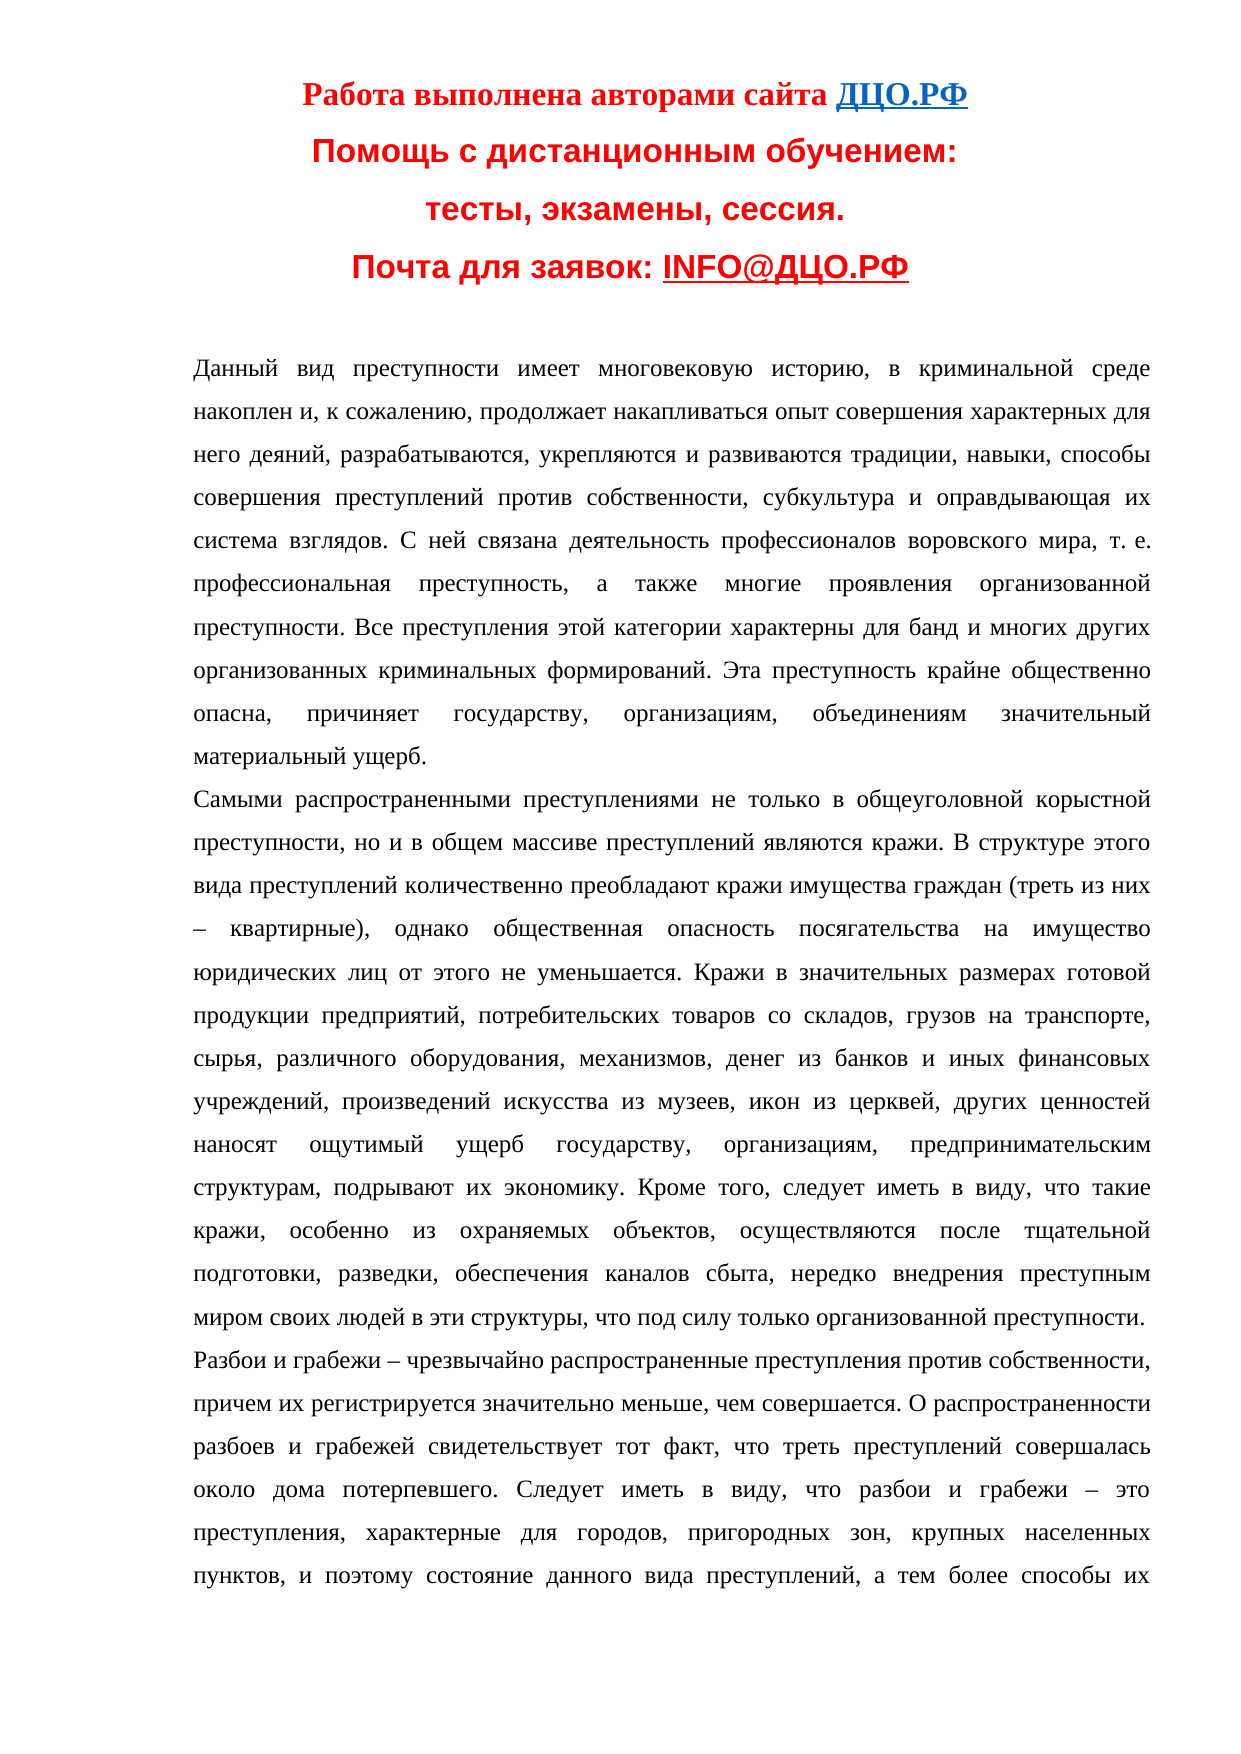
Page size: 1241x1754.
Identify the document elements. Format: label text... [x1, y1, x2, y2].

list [193, 1345, 1152, 1589]
list Данный вид преступности имеет многовековую историю, в криминальной среде накоплен и, к сожалению, продолжает накапливаться опыт совершения характерных для него деяний, разрабатываются, укрепляются и развиваются традиции, навыки, способы совершения преступлений против собственности, субкультура и оправдывающая их система взглядов. С ней связана деятельность профессионалов воровского мира, т. е. профессиональная преступность, а также многие проявления организованной преступности. Все преступления этой категории характерны для банд и многих других организованных криминальных формирований. Эта преступность крайне общественно опасна, причиняет государству, организациям, объединениям значительный материальный ущерб. [193, 353, 1152, 770]
list Самыми распространенными преступлениями не только в общеуголовной корыстной преступности, но и в общем массиве преступлений являются кражи. В структуре этого вида преступлений количественно преобладают кражи имущества граждан (треть из них – квартирные), однако общественная опасность посягательства на имущество юридических лиц от этого не уменьшается. Кражи в значительных размерах готовой продукции предприятий, потребительских товаров со складов, грузов на транспорте, сырья, различного оборудования, механизмов, денег из банков и иных финансовых учреждений, произведений искусства из музеев, икон из церквей, других ценностей наносят ощутимый ущерб государству, организациям, предпринимательским структурам, подрывают их экономику. Кроме того, следует иметь в виду, что такие кражи, особенно из охраняемых объектов, осуществляются после тщательной подготовки, разведки, обеспечения каналов сбыта, нередко внедрения преступным миром своих людей в эти структуры, что под силу только организованной преступности. [193, 784, 1152, 1330]
